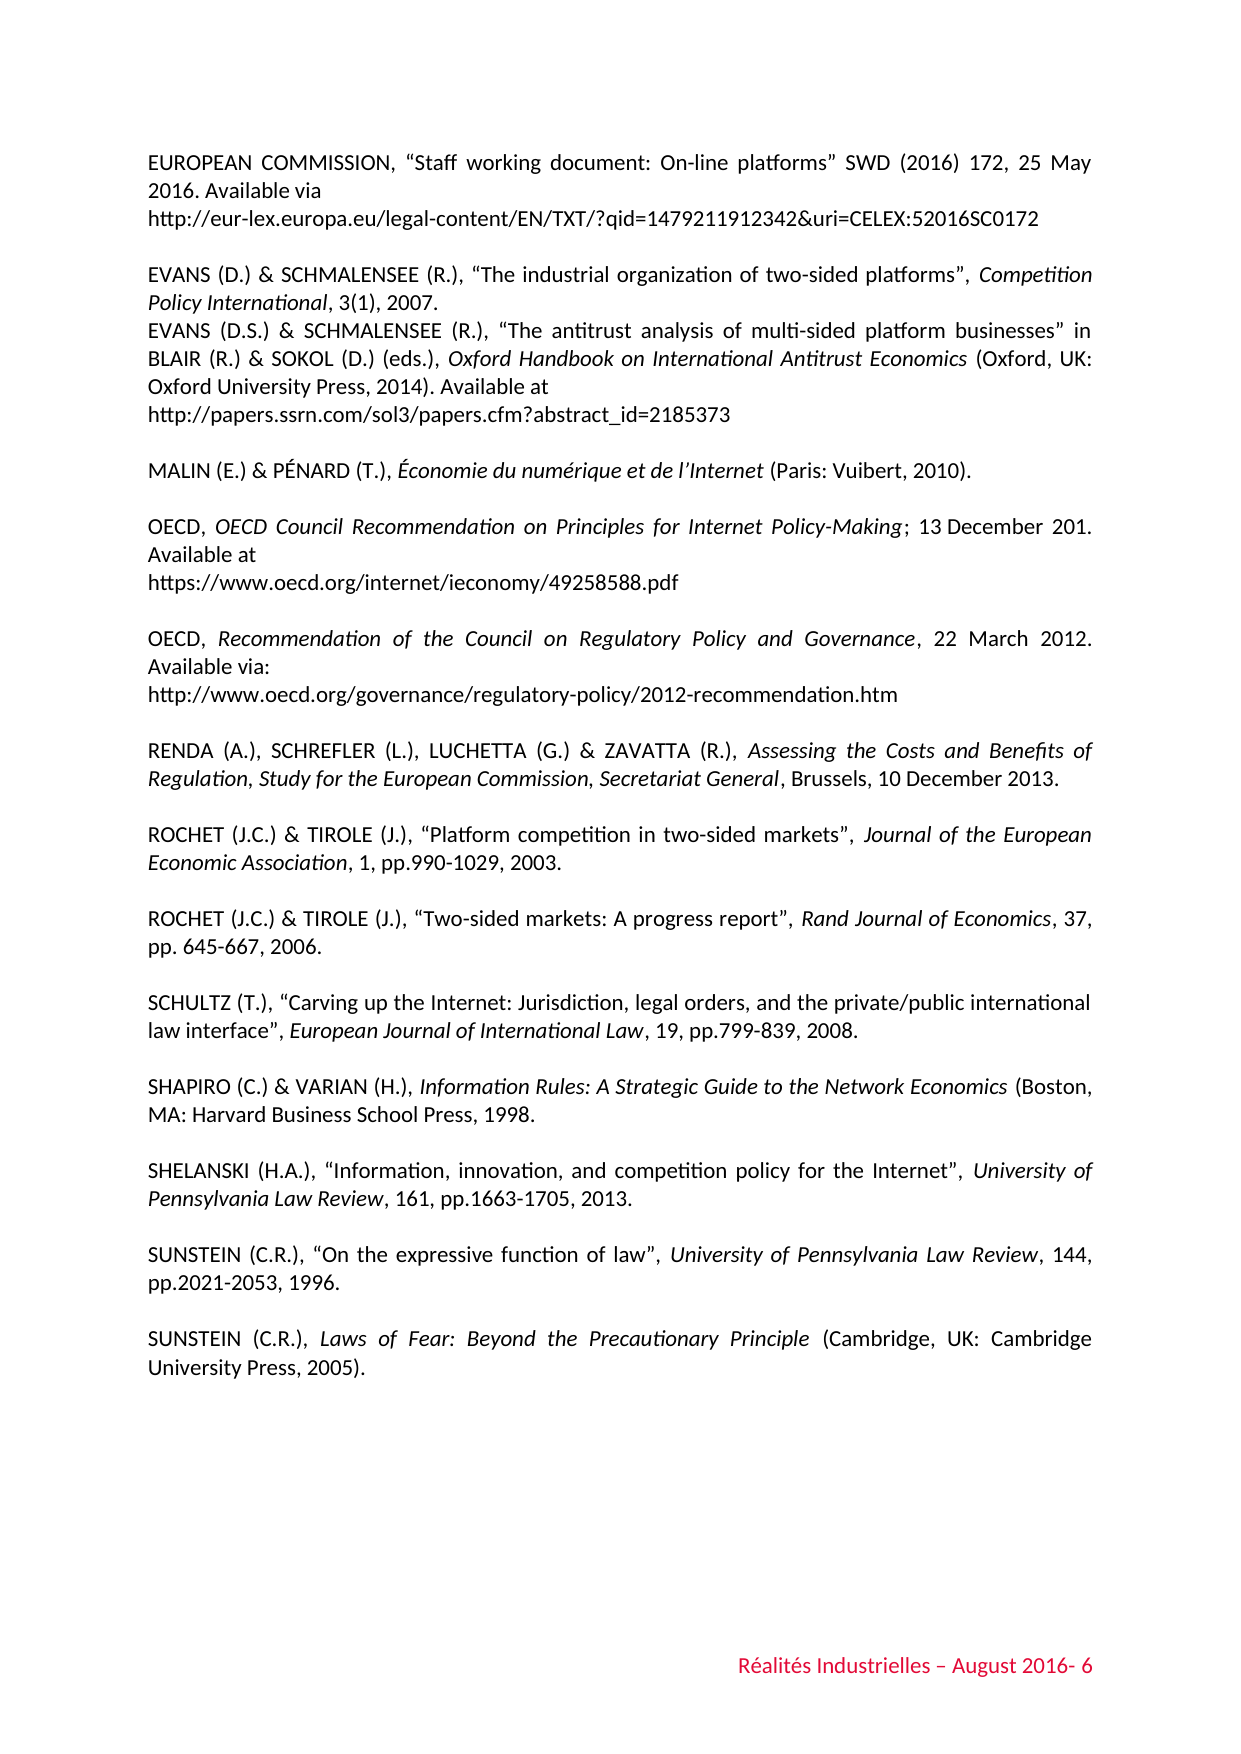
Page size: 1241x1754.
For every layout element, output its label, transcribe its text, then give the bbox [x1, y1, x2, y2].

text OECD, OECD Council Recommendation on Principles for Internet Policy-Making; 13 December 201. Available at [148, 512, 1092, 568]
text ROCHET (J.C.) & TIROLE (J.), “Platform competition in two-sided markets”, Journal of the European Economic Association, 1, pp.990-1029, 2003. [148, 820, 1092, 876]
text EUROPEAN COMMISSION, “Staff working document: On-line platforms” SWD (2016) 172, 25 May 2016. Available via [148, 148, 1092, 204]
text http://www.oecd.org/governance/regulatory-policy/2012-recommendation.htm [148, 680, 1092, 708]
text https://www.oecd.org/internet/ieconomy/49258588.pdf [148, 568, 1092, 596]
text SHAPIRO (C.) & VARIAN (H.), Information Rules: A Strategic Guide to the Network Economics (Boston, MA: Harvard Business School Press, 1998. [148, 1072, 1092, 1128]
text OECD, Recommendation of the Council on Regulatory Policy and Governance, 22 March 2012. Available via: [148, 624, 1092, 680]
text SUNSTEIN (C.R.), Laws of Fear: Beyond the Precautionary Principle (Cambridge, UK: Cambridge University Press, 2005). [148, 1324, 1092, 1381]
text EVANS (D.) & SCHMALENSEE (R.), “The industrial organization of two-sided platforms”, Competition Policy International, 3(1), 2007. [148, 260, 1092, 316]
text EVANS (D.S.) & SCHMALENSEE (R.), “The antitrust analysis of multi-sided platform businesses” in BLAIR (R.) & SOKOL (D.) (eds.), Oxford Handbook on International Antitrust Economics (Oxford, UK: Oxford University Press, 2014). Available at [148, 316, 1092, 400]
text http://eur-lex.europa.eu/legal-content/EN/TXT/?qid=1479211912342&uri=CELEX:52016SC0172 [148, 204, 1092, 232]
text RENDA (A.), SCHREFLER (L.), LUCHETTA (G.) & ZAVATTA (R.), Assessing the Costs and Benefits of Regulation, Study for the European Commission, Secretariat General, Brussels, 10 December 2013. [148, 736, 1092, 792]
text ROCHET (J.C.) & TIROLE (J.), “Two-sided markets: A progress report”, Rand Journal of Economics, 37, pp. 645-667, 2006. [148, 904, 1092, 960]
text MALIN (E.) & PÉNARD (T.), Économie du numérique et de l’Internet (Paris: Vuibert, 2010). [148, 456, 1092, 484]
text SHELANSKI (H.A.), “Information, innovation, and competition policy for the Internet”, University of Pennsylvania Law Review, 161, pp.1663-1705, 2013. [148, 1156, 1092, 1212]
text SUNSTEIN (C.R.), “On the expressive function of law”, University of Pennsylvania Law Review, 144, pp.2021-2053, 1996. [148, 1241, 1092, 1297]
text SCHULTZ (T.), “Carving up the Internet: Jurisdiction, legal orders, and the private/public international law interface”, European Journal of International Law, 19, pp.799-839, 2008. [148, 988, 1092, 1044]
text http://papers.ssrn.com/sol3/papers.cfm?abstract_id=2185373 [148, 400, 1092, 428]
